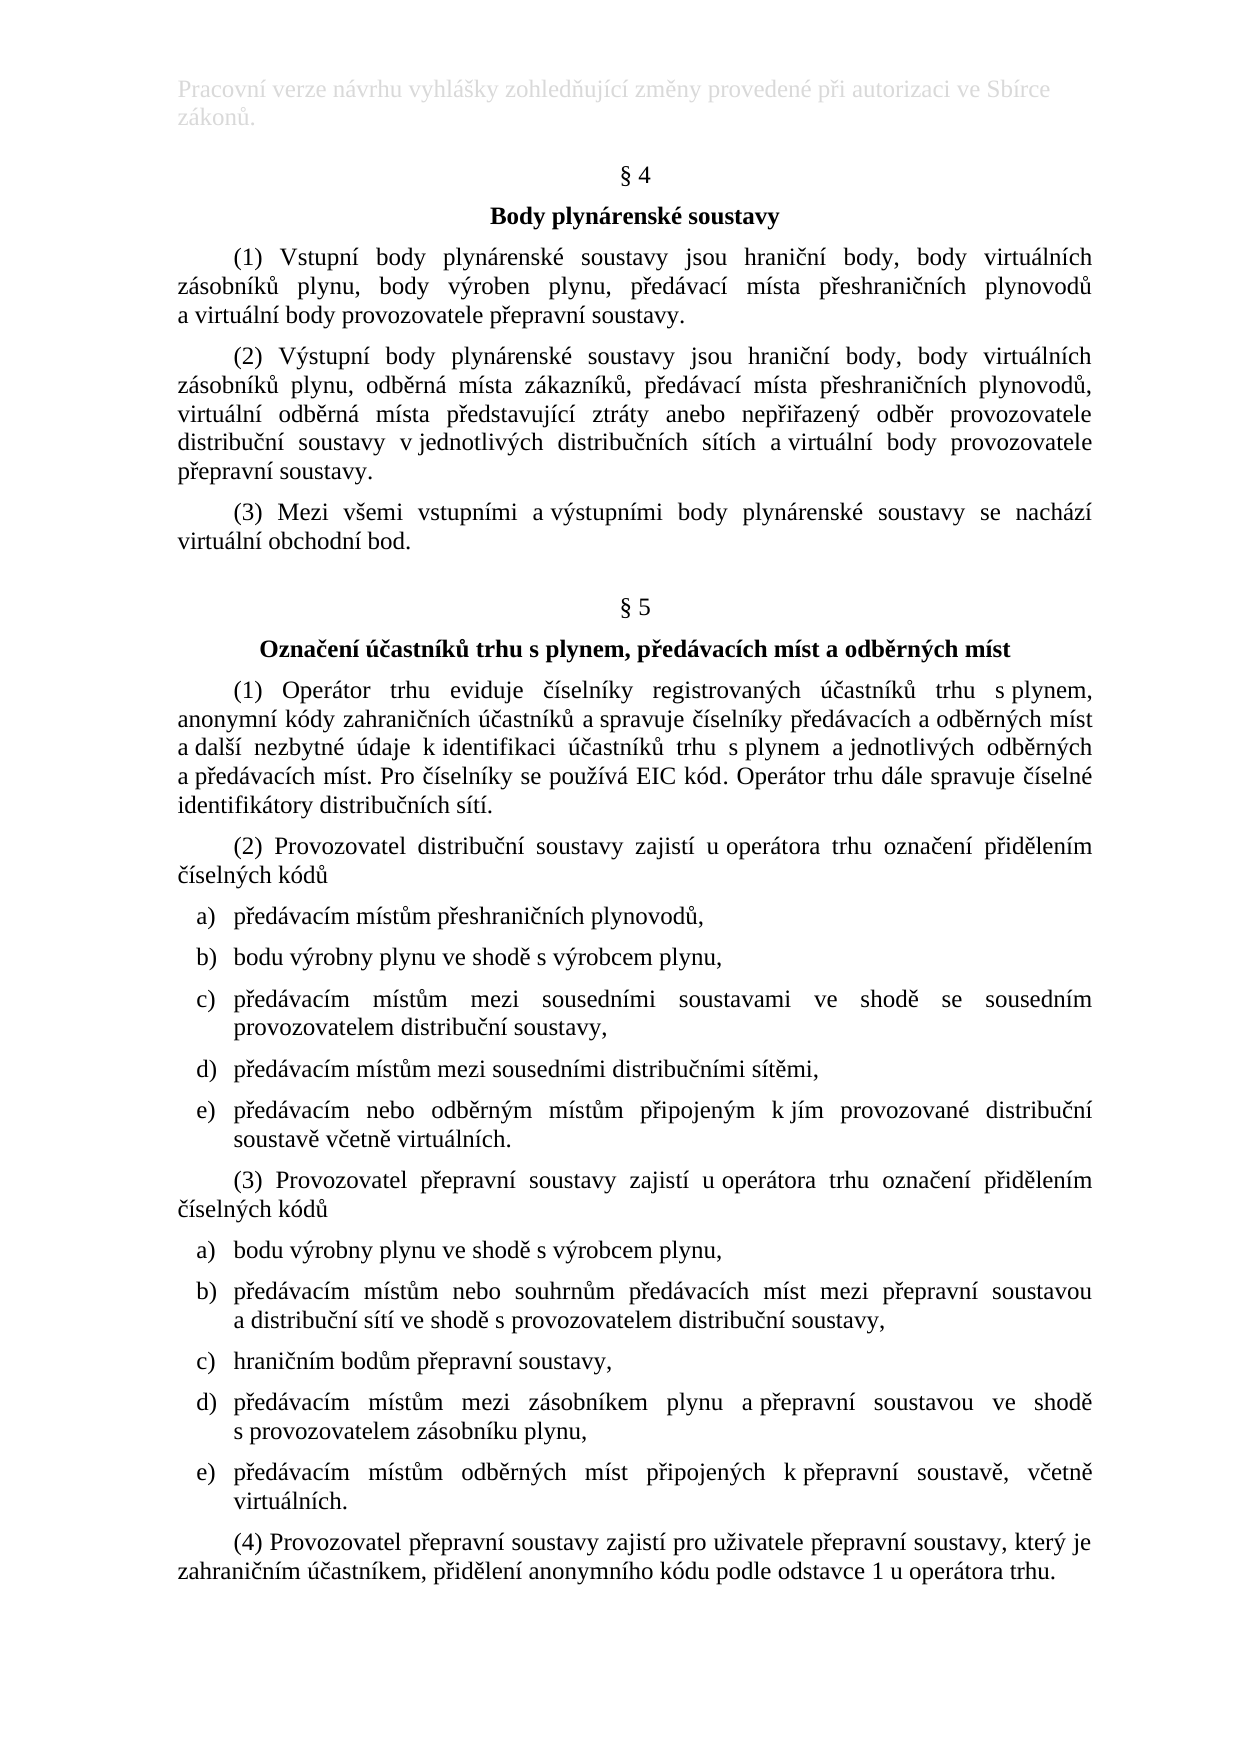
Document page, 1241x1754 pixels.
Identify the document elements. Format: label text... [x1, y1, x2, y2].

text c) hraničním bodům přepravní soustavy, [196, 1346, 1093, 1375]
text b) předávacím místům nebo souhrnům předávacích míst mezi přepravní soustavou a distribuční sítí ve shodě s provozovatelem distribuční soustavy, [196, 1276, 1093, 1334]
text (3) Provozovatel přepravní soustavy zajistí u operátora trhu označení přidělením číselných kódů [177, 1165, 1093, 1222]
text d) předávacím místům mezi zásobníkem plynu a přepravní soustavou ve shodě s provozovatelem zásobníku plynu, [196, 1387, 1093, 1445]
text c) předávacím místům mezi sousedními soustavami ve shodě se sousedním provozovatelem distribuční soustavy, [196, 984, 1093, 1041]
text (1) Operátor trhu eviduje číselníky registrovaných účastníků trhu s plynem, anonymní kódy zahraničních účastníků a spravuje číselníky předávacích a odběrných míst a další nezbytné údaje k identifikaci účastníků trhu s plynem a jednotlivých odběrných a předávacích míst. Pro číselníky se používá EIC kód. Operátor trhu dále spravuje číselné identifikátory distribučních sítí. [177, 675, 1093, 819]
text b) bodu výrobny plynu ve shodě s výrobcem plynu, [196, 942, 1093, 971]
text e) předávacím místům odběrných míst připojených k přepravní soustavě, včetně virtuálních. [196, 1457, 1093, 1515]
text (1) Vstupní body plynárenské soustavy jsou hraniční body, body virtuálních zásobníků plynu, body výroben plynu, předávací místa přeshraničních plynovodů a virtuální body provozovatele přepravní soustavy. [177, 242, 1093, 329]
text Body plynárenské soustavy [177, 201, 1093, 230]
text (4) Provozovatel přepravní soustavy zajistí pro uživatele přepravní soustavy, který je zahraničním účastníkem, přidělení anonymního kódu podle odstavce 1 u operátora trhu. [177, 1527, 1093, 1585]
text (3) Mezi všemi vstupními a výstupními body plynárenské soustavy se nachází virtuální obchodní bod. [177, 497, 1093, 555]
text e) předávacím nebo odběrným místům připojeným k jím provozované distribuční soustavě včetně virtuálních. [196, 1095, 1093, 1152]
text § 4 [177, 160, 1093, 189]
text § 5 [177, 592, 1093, 621]
text a) bodu výrobny plynu ve shodě s výrobcem plynu, [196, 1235, 1093, 1264]
text (2) Provozovatel distribuční soustavy zajistí u operátora trhu označení přidělením číselných kódů [177, 831, 1093, 889]
text d) předávacím místům mezi sousedními distribučními sítěmi, [196, 1054, 1093, 1082]
text a) předávacím místům přeshraničních plynovodů, [196, 901, 1093, 930]
text Označení účastníků trhu s plynem, předávacích míst a odběrných míst [177, 634, 1093, 662]
text (2) Výstupní body plynárenské soustavy jsou hraniční body, body virtuálních zásobníků plynu, odběrná místa zákazníků, předávací místa přeshraničních plynovodů, virtuální odběrná místa představující ztráty anebo nepřiřazený odběr provozovatele distribuční soustavy v jednotlivých distribučních sítích a virtuální body provozovatele přepravní soustavy. [177, 341, 1093, 485]
